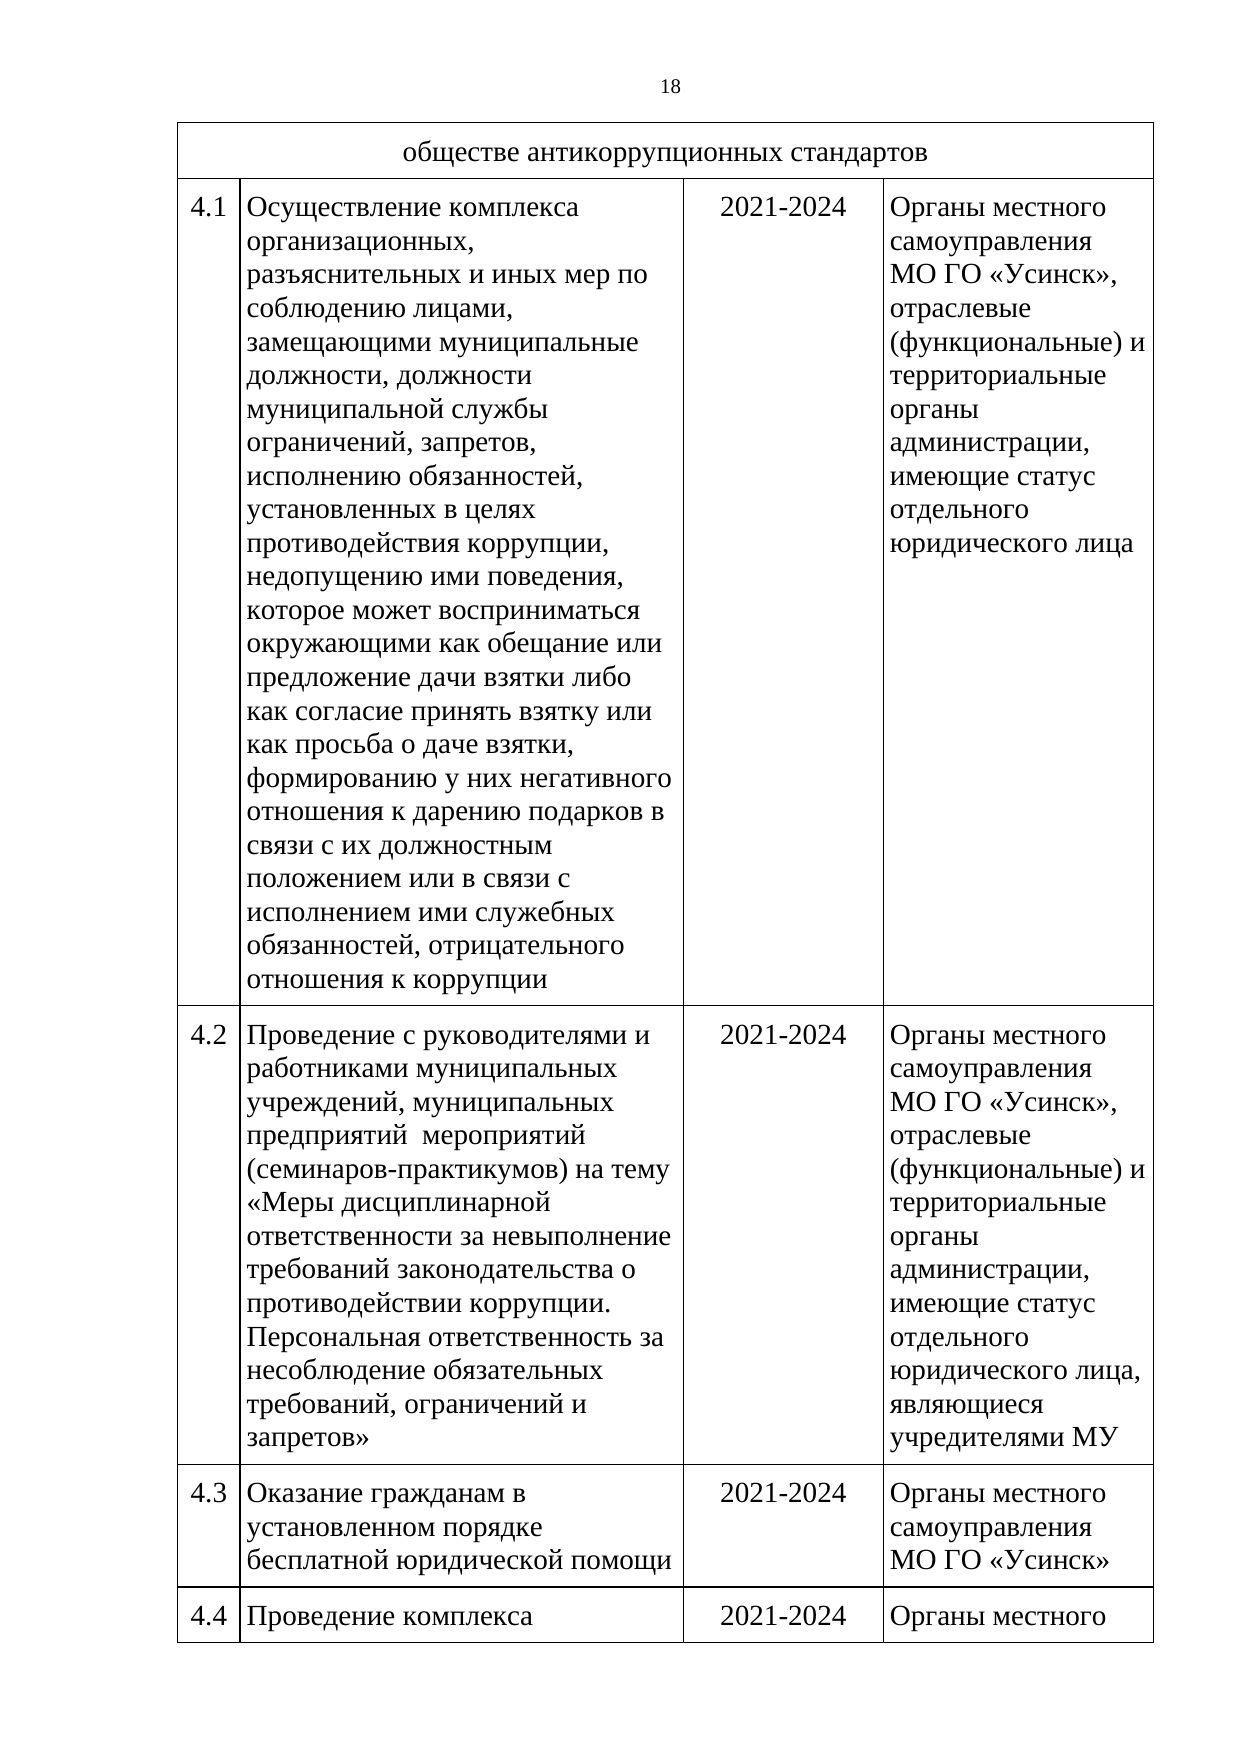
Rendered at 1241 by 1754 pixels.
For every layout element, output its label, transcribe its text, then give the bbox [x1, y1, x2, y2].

table_cell 2021-2024 [684, 1006, 883, 1463]
table_cell 4.3 [178, 1465, 239, 1586]
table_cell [178, 123, 1153, 178]
table_cell 4.1 [178, 179, 239, 1005]
table_cell Органы местного самоуправления МО ГО «Усинск» [884, 1465, 1153, 1586]
table_cell Органы местного самоуправления МО ГО «Усинск», отраслевые (функциональные) и территориальные органы администрации, имеющие статус отдельного юридического лица, являющиеся учредителями МУ [884, 1006, 1153, 1463]
table_cell 4.2 [178, 1006, 239, 1463]
table_cell 2021-2024 [684, 1588, 883, 1642]
table_cell Оказание гражданам в установленном порядке бесплатной юридической помощи [241, 1465, 683, 1586]
table_cell 2021-2024 [684, 1465, 883, 1586]
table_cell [241, 1588, 683, 1642]
table_cell 2021-2024 [684, 179, 883, 1005]
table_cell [884, 1588, 1153, 1642]
table_cell Осуществление комплекса организационных, разъяснительных и иных мер по соблюдению лицами, замещающими муниципальные должности, должности муниципальной службы ограничений, запретов, исполнению обязанностей, установленных в целях противодействия коррупции, недопущению ими поведения, которое может восприниматься окружающими как обещание или предложение дачи взятки либо как согласие принять взятку или как просьба о даче взятки, формированию у них негативного отношения к дарению подарков в связи с их должностным положением или в связи с исполнением ими служебных обязанностей, отрицательного отношения к коррупции [241, 179, 683, 1005]
table_cell Проведение с руководителями и работниками муниципальных учреждений, муниципальных предприятий мероприятий (семинаров-практикумов) на тему «Меры дисциплинарной ответственности за невыполнение требований законодательства о противодействии коррупции. Персональная ответственность за несоблюдение обязательных требований, ограничений и запретов» [241, 1006, 683, 1463]
table_cell 4.4 [178, 1588, 239, 1642]
